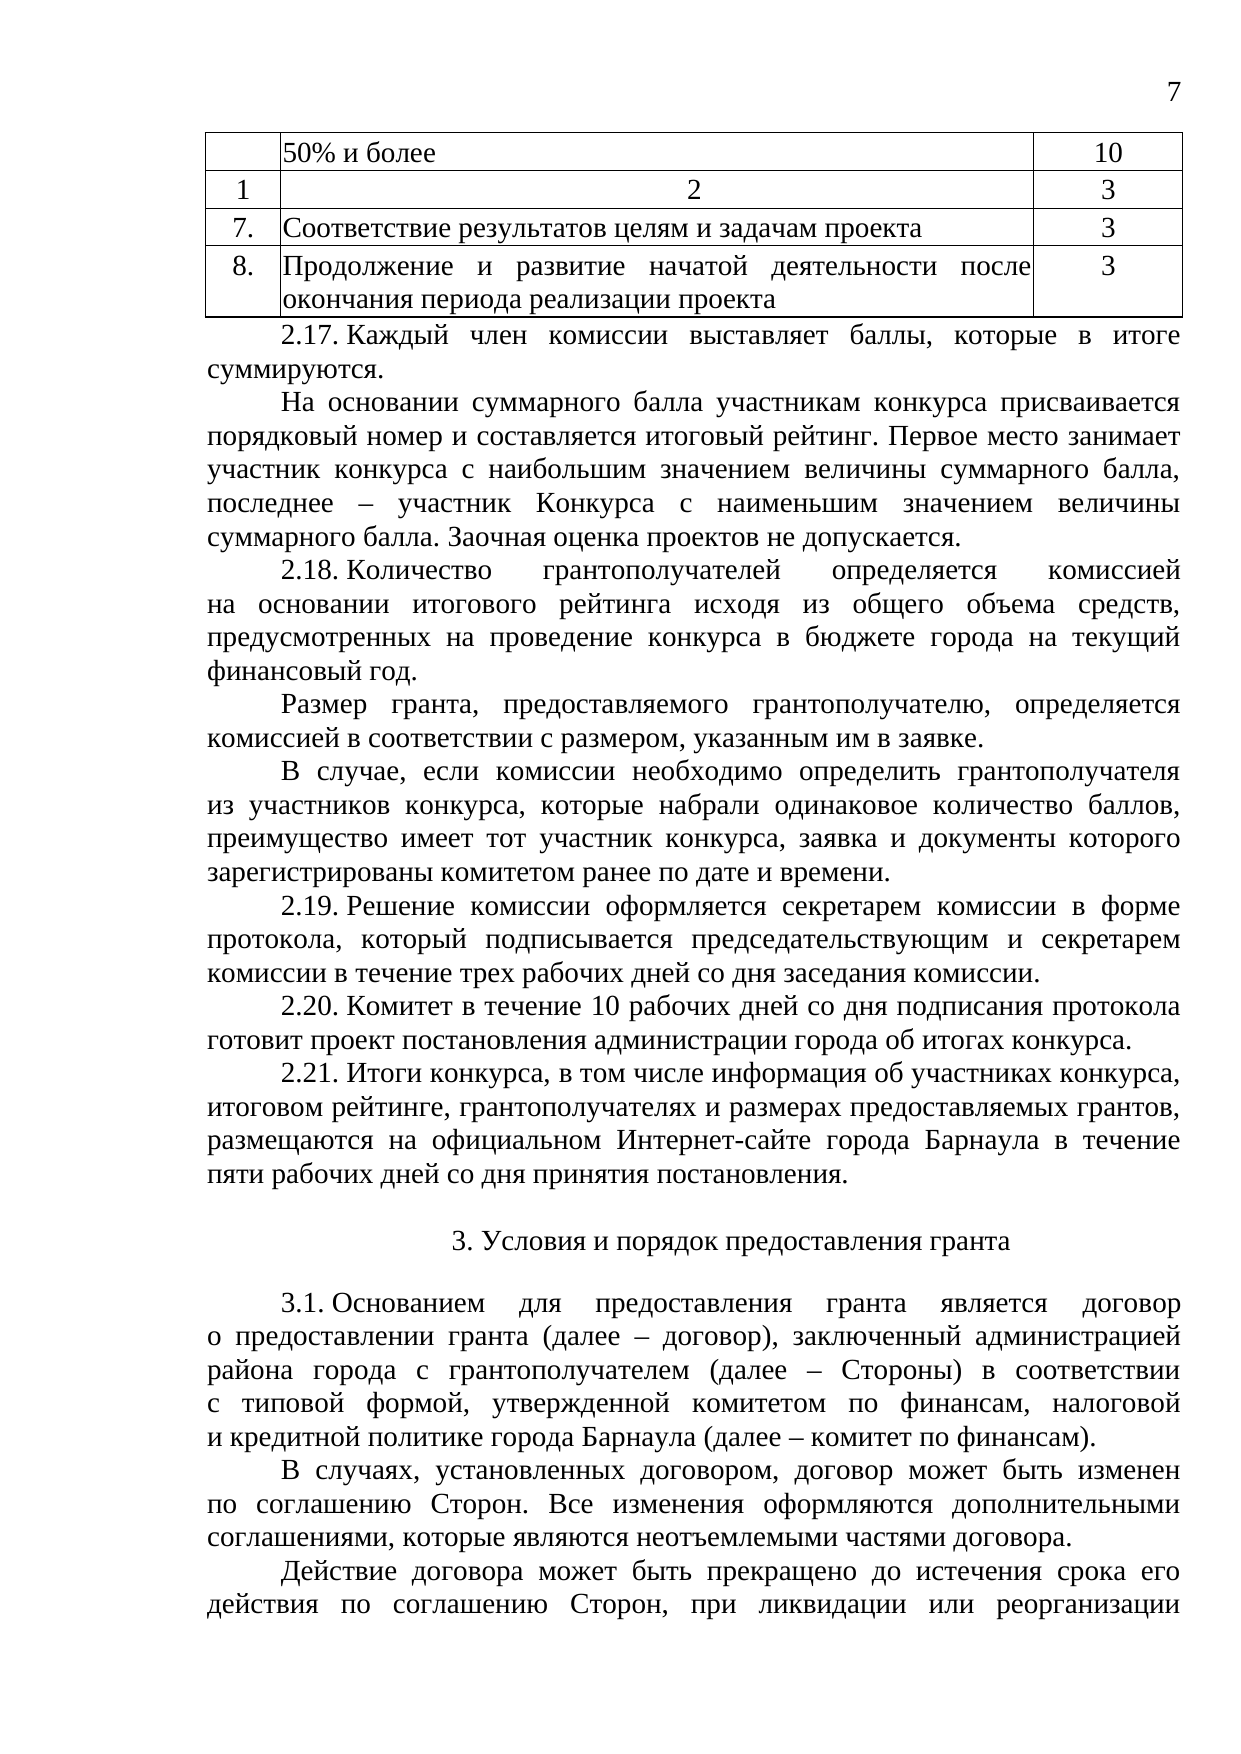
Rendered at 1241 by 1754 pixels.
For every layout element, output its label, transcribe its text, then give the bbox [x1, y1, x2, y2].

text 3.1. Основанием для предоставления гранта является договор о предоставлении гранта (далее – договор), заключенный администрацией района города с грантополучателем (далее – Стороны) в соответствии с типовой формой, утвержденной комитетом по финансам, налоговой и кредитной политике города Барнаула (далее – комитет по финансам). [207, 1285, 1181, 1452]
text 2.19. Решение комиссии оформляется секретарем комиссии в форме протокола, который подписывается председательствующим и секретарем комиссии в течение трех рабочих дней со дня заседания комиссии. [207, 888, 1181, 988]
table_cell 3 [1034, 209, 1182, 245]
text В случае, если комиссии необходимо определить грантополучателя из участников конкурса, которые набрали одинаковое количество баллов, преимущество имеет тот участник конкурса, заявка и документы которого зарегистрированы комитетом ранее по дате и времени. [207, 753, 1181, 888]
table_cell 1 [206, 171, 280, 207]
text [207, 1553, 1181, 1620]
text 2.18. Количество грантополучателей определяется комиссией на основании итогового рейтинга исходя из общего объема средств, предусмотренных на проведение конкурса в бюджете города на текущий финансовый год. [207, 552, 1181, 686]
text Размер гранта, предоставляемого грантополучателю, определяется комиссией в соответствии с размером, указанным им в заявке. [207, 686, 1181, 753]
table_cell 3 [1034, 171, 1182, 207]
text В случаях, установленных договором, договор может быть изменен по соглашению Сторон. Все изменения оформляются дополнительными соглашениями, которые являются неотъемлемыми частями договора. [207, 1452, 1181, 1553]
table_cell 2 [281, 171, 1033, 207]
table_cell Продолжение и развитие начатой деятельности после окончания периода реализации проекта [281, 246, 1033, 316]
table_cell 10 [1034, 133, 1182, 170]
text 3. Условия и порядок предоставления гранта [207, 1223, 1181, 1257]
text 2.21. Итоги конкурса, в том числе информация об участниках конкурса, итоговом рейтинге, грантополучателях и размерах предоставляемых грантов, размещаются на официальном Интернет-сайте города Барнаула в течение пяти рабочих дней со дня принятия постановления. [207, 1055, 1181, 1189]
text 2.20. Комитет в течение 10 рабочих дней со дня подписания протокола готовит проект постановления администрации города об итогах конкурса. [207, 988, 1181, 1055]
table_cell 50% и более [281, 133, 1033, 170]
table_cell 8. [206, 246, 280, 316]
table_cell Соответствие результатов целям и задачам проекта [281, 209, 1033, 245]
text 2.17. Каждый член комиссии выставляет баллы, которые в итоге суммируются. [207, 318, 1181, 384]
table_cell 3 [1034, 246, 1182, 316]
table_cell 7. [206, 209, 280, 245]
text На основании суммарного балла участникам конкурса присваивается порядковый номер и составляется итоговый рейтинг. Первое место занимает участник конкурса с наибольшим значением величины суммарного балла, последнее – участник Конкурса с наименьшим значением величины суммарного балла. Заочная оценка проектов не допускается. [207, 384, 1181, 552]
